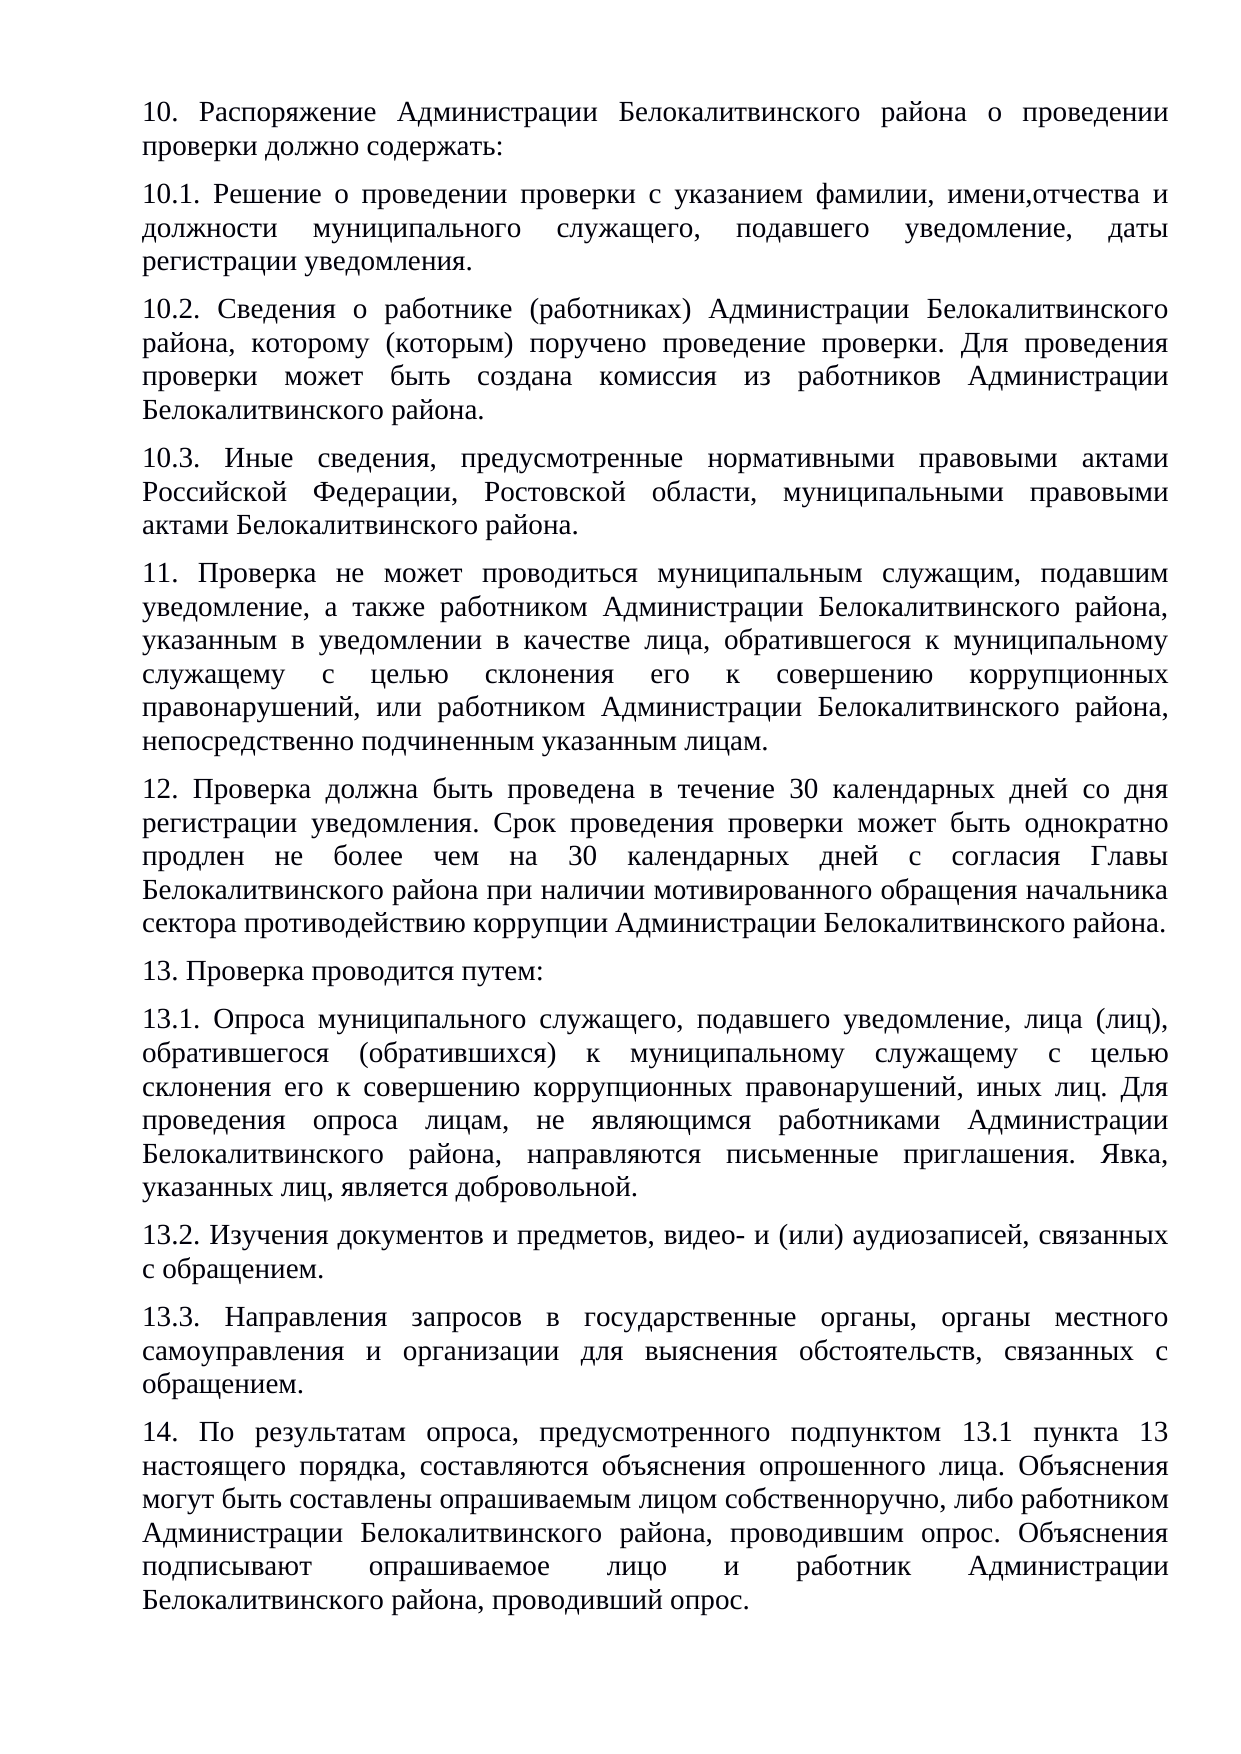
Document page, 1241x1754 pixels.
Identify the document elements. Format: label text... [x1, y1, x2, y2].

text 14. По результатам опроса, предусмотренного подпунктом 13.1 пункта 13 настоящего порядка, составляются объяснения опрошенного лица. Объяснения могут быть составлены опрашиваемым лицом собственноручно, либо работником Администрации Белокалитвинского района, проводившим опрос. Объяснения подписывают опрашиваемое лицо и работник Администрации Белокалитвинского района, проводивший опрос. [142, 1414, 1169, 1616]
text 10.3. Иные сведения, предусмотренные нормативными правовыми актами Российской Федерации, Ростовской области, муниципальными правовыми актами Белокалитвинского района. [142, 440, 1169, 541]
text 10. Распоряжение Администрации Белокалитвинского района о проведении проверки должно содержать: [142, 94, 1169, 162]
text 10.1. Решение о проведении проверки с указанием фамилии, имени,отчества и должности муниципального служащего, подавшего уведомление, даты регистрации уведомления. [142, 176, 1169, 277]
text 12. Проверка должна быть проведена в течение 30 календарных дней со дня регистрации уведомления. Срок проведения проверки может быть однократно продлен не более чем на 30 календарных дней с согласия Главы Белокалитвинского района при наличии мотивированного обращения начальника сектора противодействию коррупции Администрации Белокалитвинского района. [142, 771, 1169, 939]
text 13.2. Изучения документов и предметов, видео- и (или) аудиозаписей, связанных с обращением. [142, 1217, 1169, 1284]
text 10.2. Сведения о работнике (работниках) Администрации Белокалитвинского района, которому (которым) поручено проведение проверки. Для проведения проверки может быть создана комиссия из работников Администрации Белокалитвинского района. [142, 291, 1169, 426]
text 13.1. Опроса муниципального служащего, подавшего уведомление, лица (лиц), обратившегося (обратившихся) к муниципальному служащему с целью склонения его к совершению коррупционных правонарушений, иных лиц. Для проведения опроса лицам, не являющимся работниками Администрации Белокалитвинского района, направляются письменные приглашения. Явка, указанных лиц, является добровольной. [142, 1002, 1169, 1203]
text 13. Проверка проводится путем: [142, 953, 1169, 987]
text 11. Проверка не может проводиться муниципальным служащим, подавшим уведомление, а также работником Администрации Белокалитвинского района, указанным в уведомлении в качестве лица, обратившегося к муниципальному служащему с целью склонения его к совершению коррупционных правонарушений, или работником Администрации Белокалитвинского района, непосредственно подчиненным указанным лицам. [142, 555, 1169, 757]
text 13.3. Направления запросов в государственные органы, органы местного самоуправления и организации для выяснения обстоятельств, связанных с обращением. [142, 1299, 1169, 1400]
